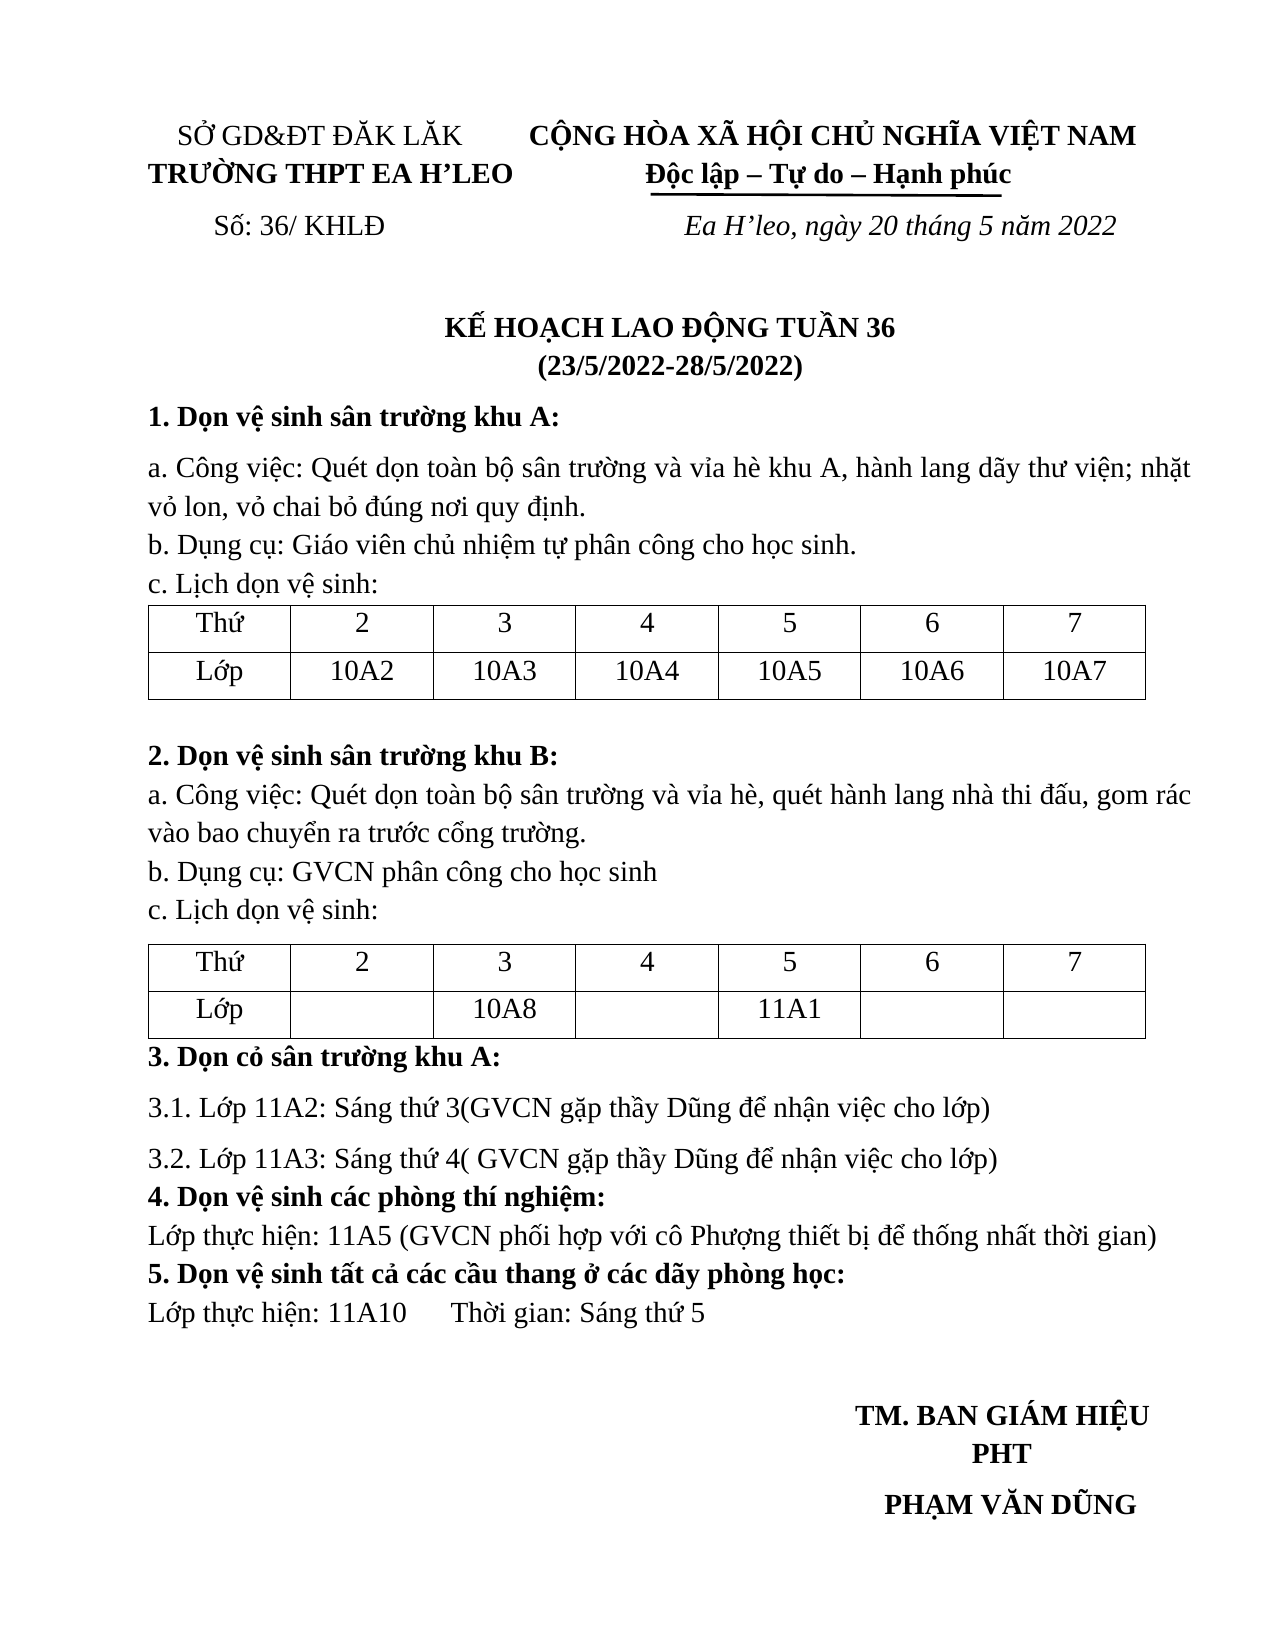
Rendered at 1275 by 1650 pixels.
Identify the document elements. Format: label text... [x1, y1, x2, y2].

text Lớp thực hiện: 11A5 (GVCN phối hợp với cô Phượng thiết bị để thống nhất thời gian) [148, 1218, 1192, 1251]
table_cell 10A6 [861, 653, 1003, 699]
table_cell [576, 992, 718, 1038]
table_header 2 [291, 945, 433, 991]
text b. Dụng cụ: GVCN phân công cho học sinh [148, 854, 1192, 887]
table_header 6 [861, 945, 1003, 991]
table_header Thứ [149, 945, 290, 991]
text 2. Dọn vệ sinh sân trường khu B: [148, 738, 1192, 772]
table_header 3 [434, 945, 575, 991]
table_cell 10A5 [719, 653, 860, 699]
table_header 4 [576, 606, 718, 652]
text a. Công việc: Quét dọn toàn bộ sân trường và vỉa hè, quét hành lang nhà thi đấu, gom rác vào bao chuyển ra trước cổng trường. [148, 777, 1192, 849]
text 3.1. Lớp 11A2: Sáng thứ 3(GVCN gặp thầy Dũng để nhận việc cho lớp) [148, 1090, 1192, 1123]
table_header 5 [719, 945, 860, 991]
text (23/5/2022-28/5/2022) [148, 348, 1192, 382]
table_header 5 [719, 606, 860, 652]
text Lớp thực hiện: 11A10 Thời gian: Sáng thứ 5 [148, 1295, 1192, 1328]
text 1. Dọn vệ sinh sân trường khu A: [148, 399, 1192, 433]
table_cell [1004, 992, 1145, 1038]
table_cell 10A3 [434, 653, 575, 699]
text c. Lịch dọn vệ sinh: [148, 566, 1192, 599]
text 3.2. Lớp 11A3: Sáng thứ 4( GVCN gặp thầy Dũng để nhận việc cho lớp) [148, 1141, 1192, 1174]
table_cell 10A2 [291, 653, 433, 699]
table_cell 10A4 [576, 653, 718, 699]
text 4. Dọn vệ sinh các phòng thí nghiệm: [148, 1179, 1192, 1213]
table_cell 10A8 [434, 992, 575, 1038]
text TRƯỜNG THPT EA H’LEO Độc lập – Tự do – Hạnh phúc [148, 157, 1192, 190]
text c. Lịch dọn vệ sinh: [148, 892, 1192, 926]
table_cell 11A1 [719, 992, 860, 1038]
table_cell [291, 992, 433, 1038]
table_header 6 [861, 606, 1003, 652]
table_header 2 [291, 606, 433, 652]
table_header 3 [434, 606, 575, 652]
table_cell Lớp [149, 653, 290, 699]
text PHT [148, 1436, 1192, 1470]
text SỞ GD&ĐT ĐĂK LĂK CỘNG HÒA XÃ HỘI CHỦ NGHĨA VIỆT NAM [148, 118, 1192, 152]
text 5. Dọn vệ sinh tất cả các cầu thang ở các dãy phòng học: [148, 1256, 1192, 1290]
table_header 4 [576, 945, 718, 991]
text a. Công việc: Quét dọn toàn bộ sân trường và vỉa hè khu A, hành lang dãy thư viện; nhặt vỏ lon, vỏ chai bỏ đúng nơi quy định. [148, 450, 1192, 522]
table_cell [861, 992, 1003, 1038]
text KẾ HOẠCH LAO ĐỘNG TUẦN 36 [148, 310, 1192, 343]
text b. Dụng cụ: Giáo viên chủ nhiệm tự phân công cho học sinh. [148, 527, 1192, 561]
table_header 7 [1004, 945, 1145, 991]
table_header 7 [1004, 606, 1145, 652]
table_cell 10A7 [1004, 653, 1145, 699]
text Số: 36/ KHLĐ Ea H’leo, ngày 20 tháng 5 năm 2022 [148, 208, 1192, 241]
text PHẠM VĂN DŨNG [148, 1487, 1192, 1521]
table_cell Lớp [149, 992, 290, 1038]
table_header Thứ [149, 606, 290, 652]
text 3. Dọn cỏ sân trường khu A: [148, 1039, 1192, 1072]
text TM. BAN GIÁM HIỆU [148, 1398, 1192, 1431]
